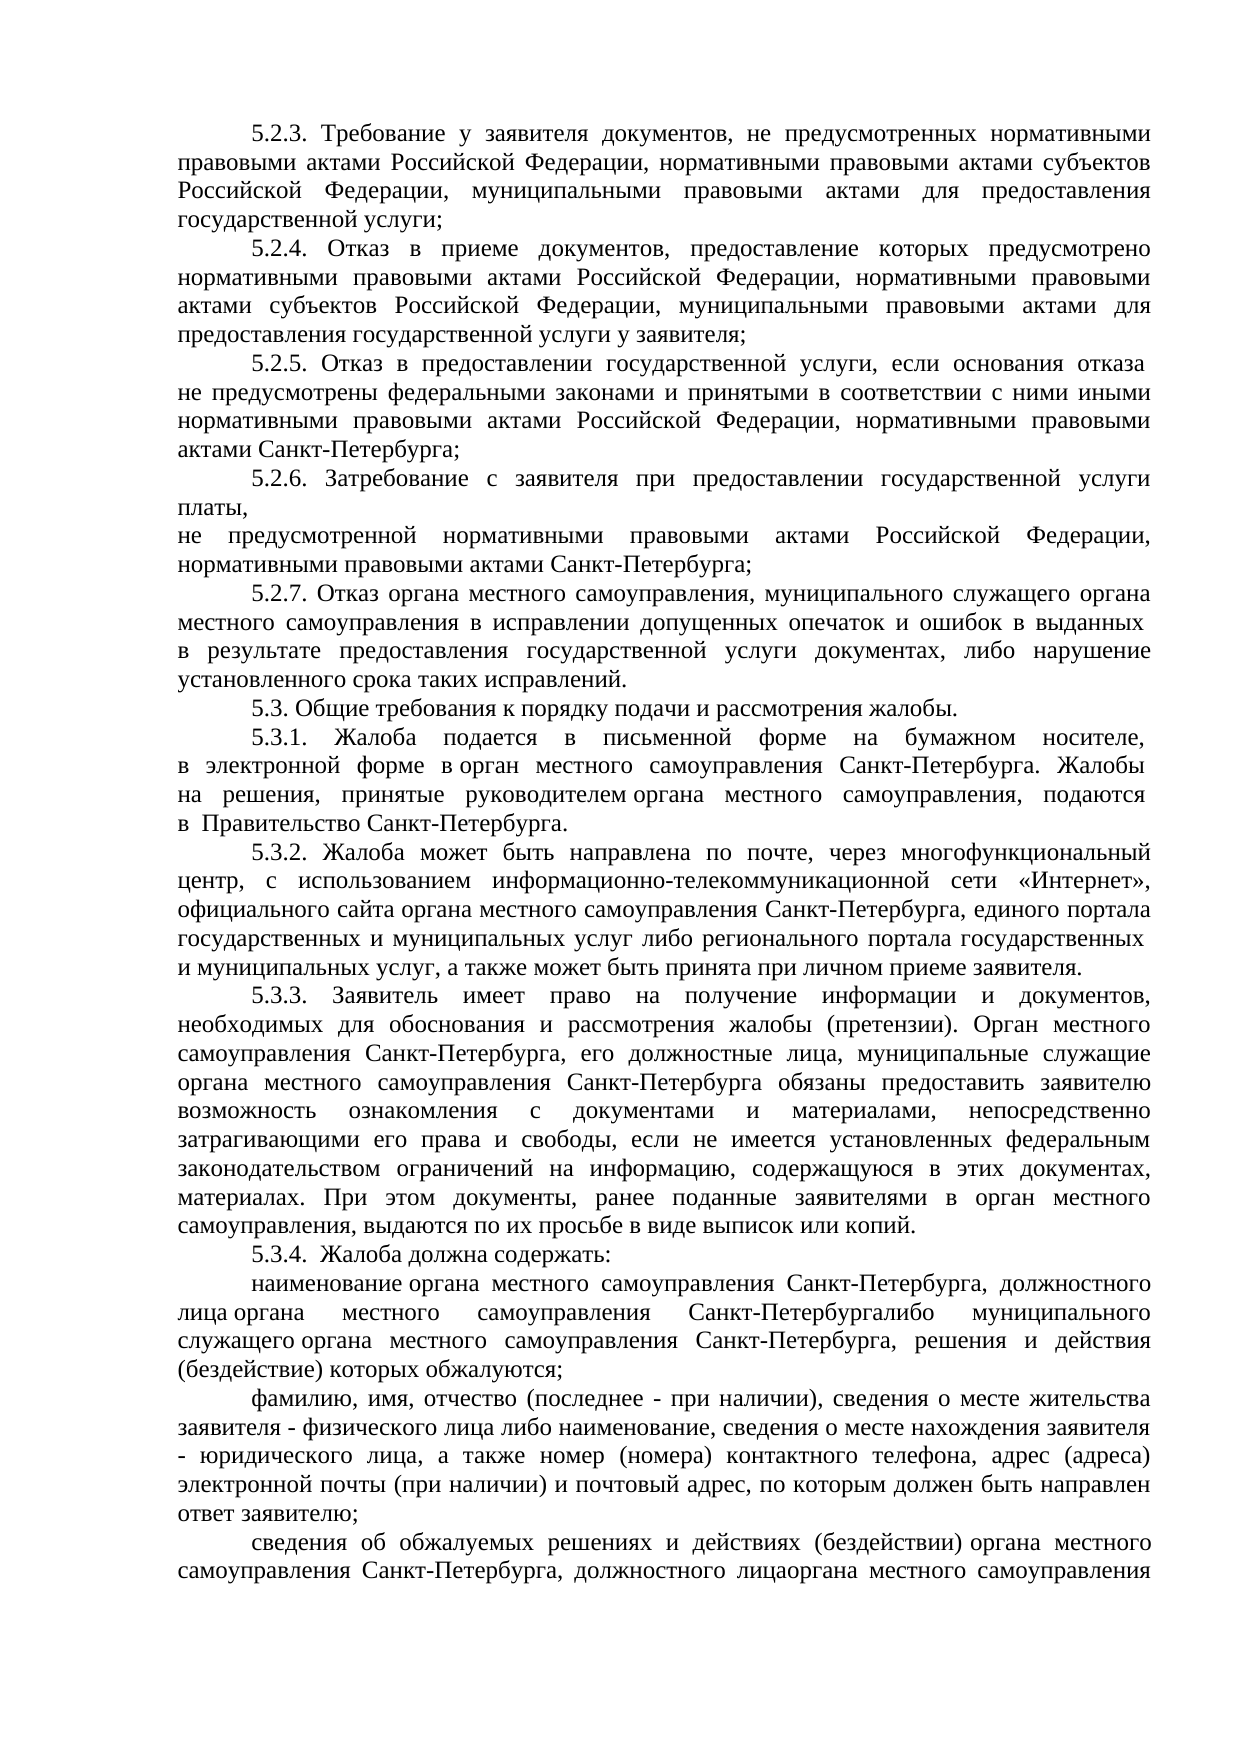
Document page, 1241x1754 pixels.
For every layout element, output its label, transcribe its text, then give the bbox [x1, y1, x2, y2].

text фамилию, имя, отчество (последнее - при наличии), сведения о месте жительства заявителя - физического лица либо наименование, сведения о месте нахождения заявителя - юридического лица, а также номер (номера) контактного телефона, адрес (адреса) электронной почты (при наличии) и почтовый адрес, по которым должен быть направлен ответ заявителю; [177, 1383, 1152, 1527]
text 5.3.2. Жалоба может быть направлена по почте, через многофункциональный центр, с использованием информационно-телекоммуникационной сети «Интернет», официального сайта органа местного самоуправления Санкт-Петербурга, единого портала государственных и муниципальных услуг либо регионального портала государственных и муниципальных услуг, а также может быть принята при личном приеме заявителя. [177, 837, 1152, 981]
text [177, 1527, 1152, 1584]
text 5.3.1. Жалоба подается в письменной форме на бумажном носителе, в электронной форме в орган местного самоуправления Санкт-Петербурга. Жалобы на решения, принятые руководителем органа местного самоуправления, подаются в Правительство Санкт-Петербурга. [177, 722, 1152, 837]
text 5.2.6. Затребование с заявителя при предоставлении государственной услуги платы, не предусмотренной нормативными правовыми актами Российской Федерации, нормативными правовыми актами Санкт-Петербурга; [177, 463, 1152, 578]
text 5.3.3. Заявитель имеет право на получение информации и документов, необходимых для обоснования и рассмотрения жалобы (претензии). Орган местного самоуправления Санкт-Петербурга, его должностные лица, муниципальные служащие органа местного самоуправления Санкт-Петербурга обязаны предоставить заявителю возможность ознакомления с документами и материалами, непосредственно затрагивающими его права и свободы, если не имеется установленных федеральным законодательством ограничений на информацию, содержащуюся в этих документах, материалах. При этом документы, ранее поданные заявителями в орган местного самоуправления, выдаются по их просьбе в виде выписок или копий. [177, 981, 1152, 1239]
text 5.3. Общие требования к порядку подачи и рассмотрения жалобы. [177, 693, 1152, 722]
text 5.3.4. Жалоба должна содержать: [177, 1239, 1152, 1268]
text 5.2.5. Отказ в предоставлении государственной услуги, если основания отказа не предусмотрены федеральными законами и принятыми в соответствии с ними иными нормативными правовыми актами Российской Федерации, нормативными правовыми актами Санкт-Петербурга; [177, 348, 1152, 463]
text 5.2.4. Отказ в приеме документов, предоставление которых предусмотрено нормативными правовыми актами Российской Федерации, нормативными правовыми актами субъектов Российской Федерации, муниципальными правовыми актами для предоставления государственной услуги у заявителя; [177, 233, 1152, 348]
text 5.2.7. Отказ органа местного самоуправления, муниципального служащего органа местного самоуправления в исправлении допущенных опечаток и ошибок в выданных в результате предоставления государственной услуги документах, либо нарушение установленного срока таких исправлений. [177, 578, 1152, 693]
text 5.2.3. Требование у заявителя документов, не предусмотренных нормативными правовыми актами Российской Федерации, нормативными правовыми актами субъектов Российской Федерации, муниципальными правовыми актами для предоставления государственной услуги; [177, 118, 1152, 233]
text наименование органа местного самоуправления Санкт-Петербурга, должностного лица органа местного самоуправления Санкт-Петербургалибо муниципального служащего органа местного самоуправления Санкт-Петербурга, решения и действия (бездействие) которых обжалуются; [177, 1268, 1152, 1383]
